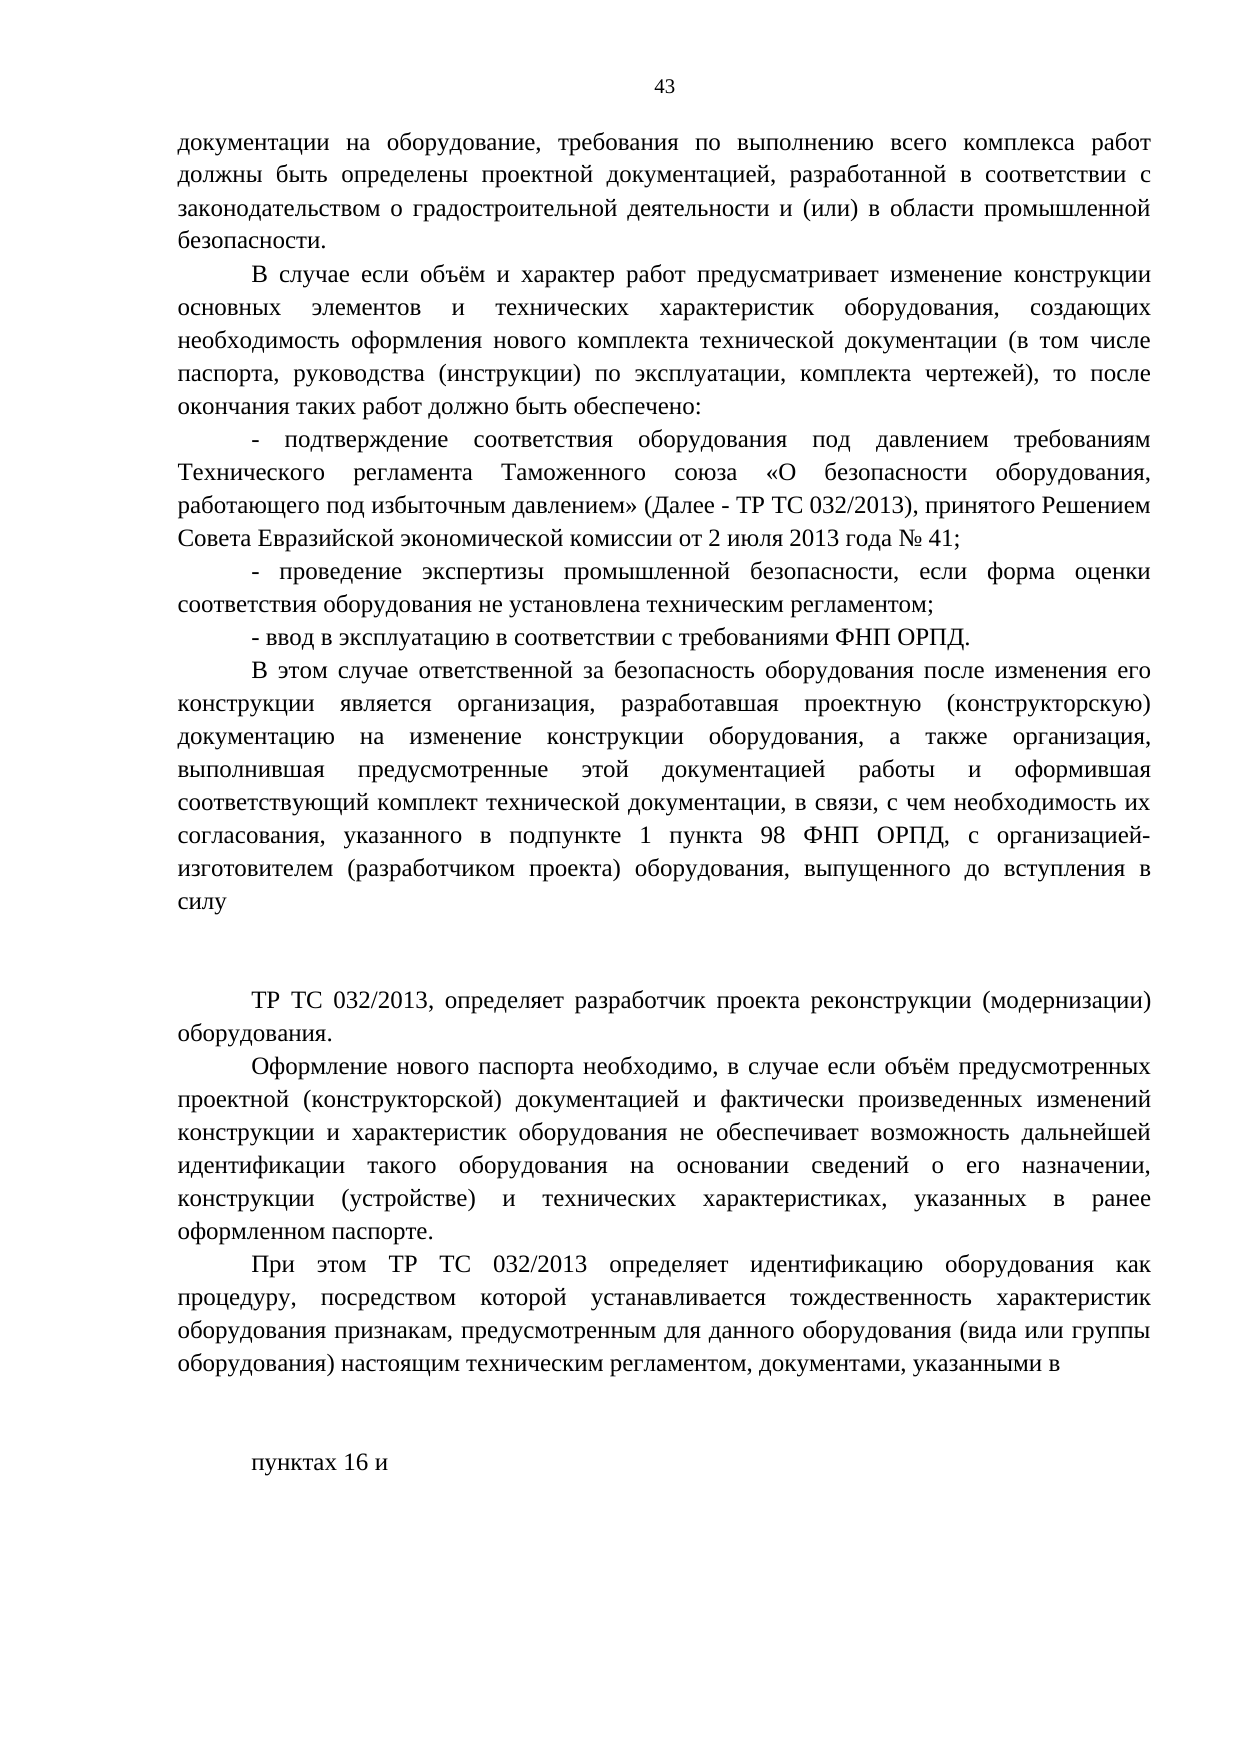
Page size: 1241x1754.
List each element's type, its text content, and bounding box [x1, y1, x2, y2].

text - проведение экспертизы промышленной безопасности, если форма оценки соответствия оборудования не установлена техническим регламентом; [177, 556, 1152, 618]
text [177, 127, 1152, 254]
text - подтверждение соответствия оборудования под давлением требованиям Технического регламента Таможенного союза «О безопасности оборудования, работающего под избыточным давлением» (Далее - ТР ТС 032/2013), принятого Решением Совета Евразийской экономической комиссии от 2 июля 2013 года № 41; [177, 424, 1152, 552]
text - ввод в эксплуатацию в соответствии с требованиями ФНП ОРПД. [177, 622, 1152, 651]
text При этом ТР ТС 032/2013 определяет идентификацию оборудования как процедуру, посредством которой устанавливается тождественность характеристик оборудования признакам, предусмотренным для данного оборудования (вида или группы оборудования) настоящим техническим регламентом, документами, указанными в [177, 1249, 1152, 1377]
text В этом случае ответственной за безопасность оборудования после изменения его конструкции является организация, разработавшая проектную (конструкторскую) документацию на изменение конструкции оборудования, а также организация, выполнившая предусмотренные этой документацией работы и оформившая соответствующий комплект технической документации, в связи, с чем необходимость их согласования, указанного в подпункте 1 пункта 98 ФНП ОРПД, с организацией-изготовителем (разработчиком проекта) оборудования, выпущенного до вступления в силу [177, 655, 1152, 915]
text пунктах 16 и [177, 1447, 1152, 1476]
text Оформление нового паспорта необходимо, в случае если объём предусмотренных проектной (конструкторской) документацией и фактически произведенных изменений конструкции и характеристик оборудования не обеспечивает возможность дальнейшей идентификации такого оборудования на основании сведений о его назначении, конструкции (устройстве) и технических характеристиках, указанных в ранее оформленном паспорте. [177, 1051, 1152, 1245]
text В случае если объём и характер работ предусматривает изменение конструкции основных элементов и технических характеристик оборудования, создающих необходимость оформления нового комплекта технической документации (в том числе паспорта, руководства (инструкции) по эксплуатации, комплекта чертежей), то после окончания таких работ должно быть обеспечено: [177, 259, 1152, 419]
text ТР ТС 032/2013, определяет разработчик проекта реконструкции (модернизации) оборудования. [177, 985, 1152, 1047]
